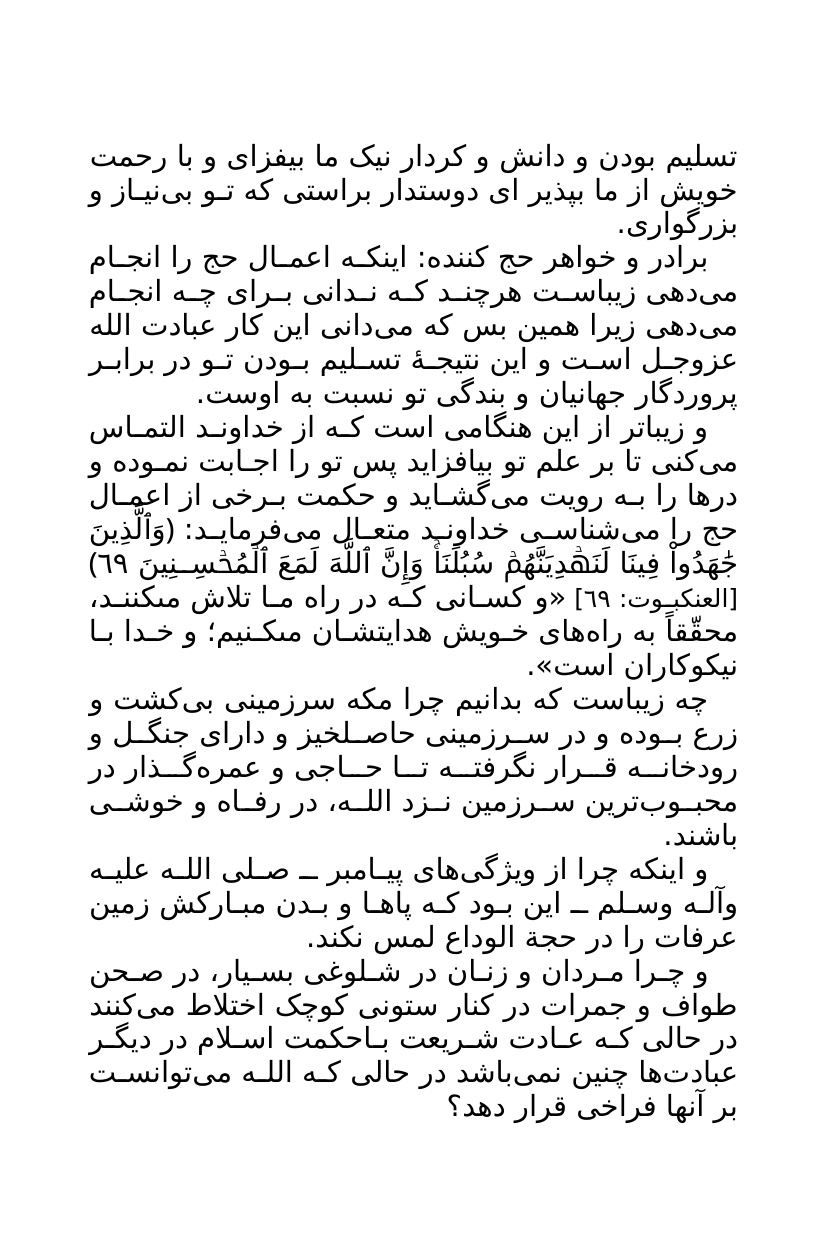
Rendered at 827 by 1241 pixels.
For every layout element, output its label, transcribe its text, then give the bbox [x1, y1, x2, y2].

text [89, 139, 738, 241]
text برادر و خواهر حج کننده: اینکه اعمال حج را انجام می‌دهی زیباست هرچند که ندانی برای چه انجام می‌دهی زیرا همین بس که می‌دانی این کار عبادت الله عزوجل است و این نتیجهٔ تسلیم بودن تو در برابر پروردگار جهانیان و بندگی تو نسبت به اوست. [89, 241, 738, 411]
text چه زیباست که بدانیم چرا مکه سرزمینی بی‌کشت و زرع بوده و در سرزمینی حاصلخیز و دارای جنگل و رودخانه قرار نگرفته تا حاجی و عمره‌گذار در محبوب‌ترین سرزمین نزد الله، در رفاه و خوشی باشند. [89, 682, 738, 852]
text و چرا مردان و زنان در شلوغی بسیار، در صحن طواف و جمرات در کنار ستونی کوچک اختلاط می‌کنند در حالی که عادت شریعت باحکمت اسلام در دیگر عبادت‌ها چنین نمی‌باشد در حالی که الله می‌توانست بر آنها فراخی قرار دهد؟ [89, 954, 738, 1124]
text و اینکه چرا از ویژگی‌های پیامبر ـ صلی الله علیه وآله وسلم ـ این بود که پاها و بدن مبارکش زمین عرفات را در حجة الوداع لمس نکند. [89, 852, 738, 954]
text و زیباتر از این هنگامی است که از خداوند التماس می‌کنی تا بر علم تو بیافزاید پس تو را اجابت نموده و درها را به رویت می‌گشاید و حکمت برخی از اعمال حج را می‌شناسی خداوند متعال می‌فرماید: ﴿وَٱلَّذِينَ جَٰهَدُواْ فِينَا لَنَهۡدِيَنَّهُمۡ سُبُلَنَاۚ وَإِنَّ ٱللَّهَ لَمَعَ ٱلۡمُحۡسِنِينَ ٦٩﴾ [العنكبوت: ٦٩] «و كسانى كه در راه ما تلاش مى‏كنند، محقّقاً به راه‌هاى خويش هدايتشان مى‏كنيم؛ و خدا با نيكوكاران است». [89, 411, 738, 682]
